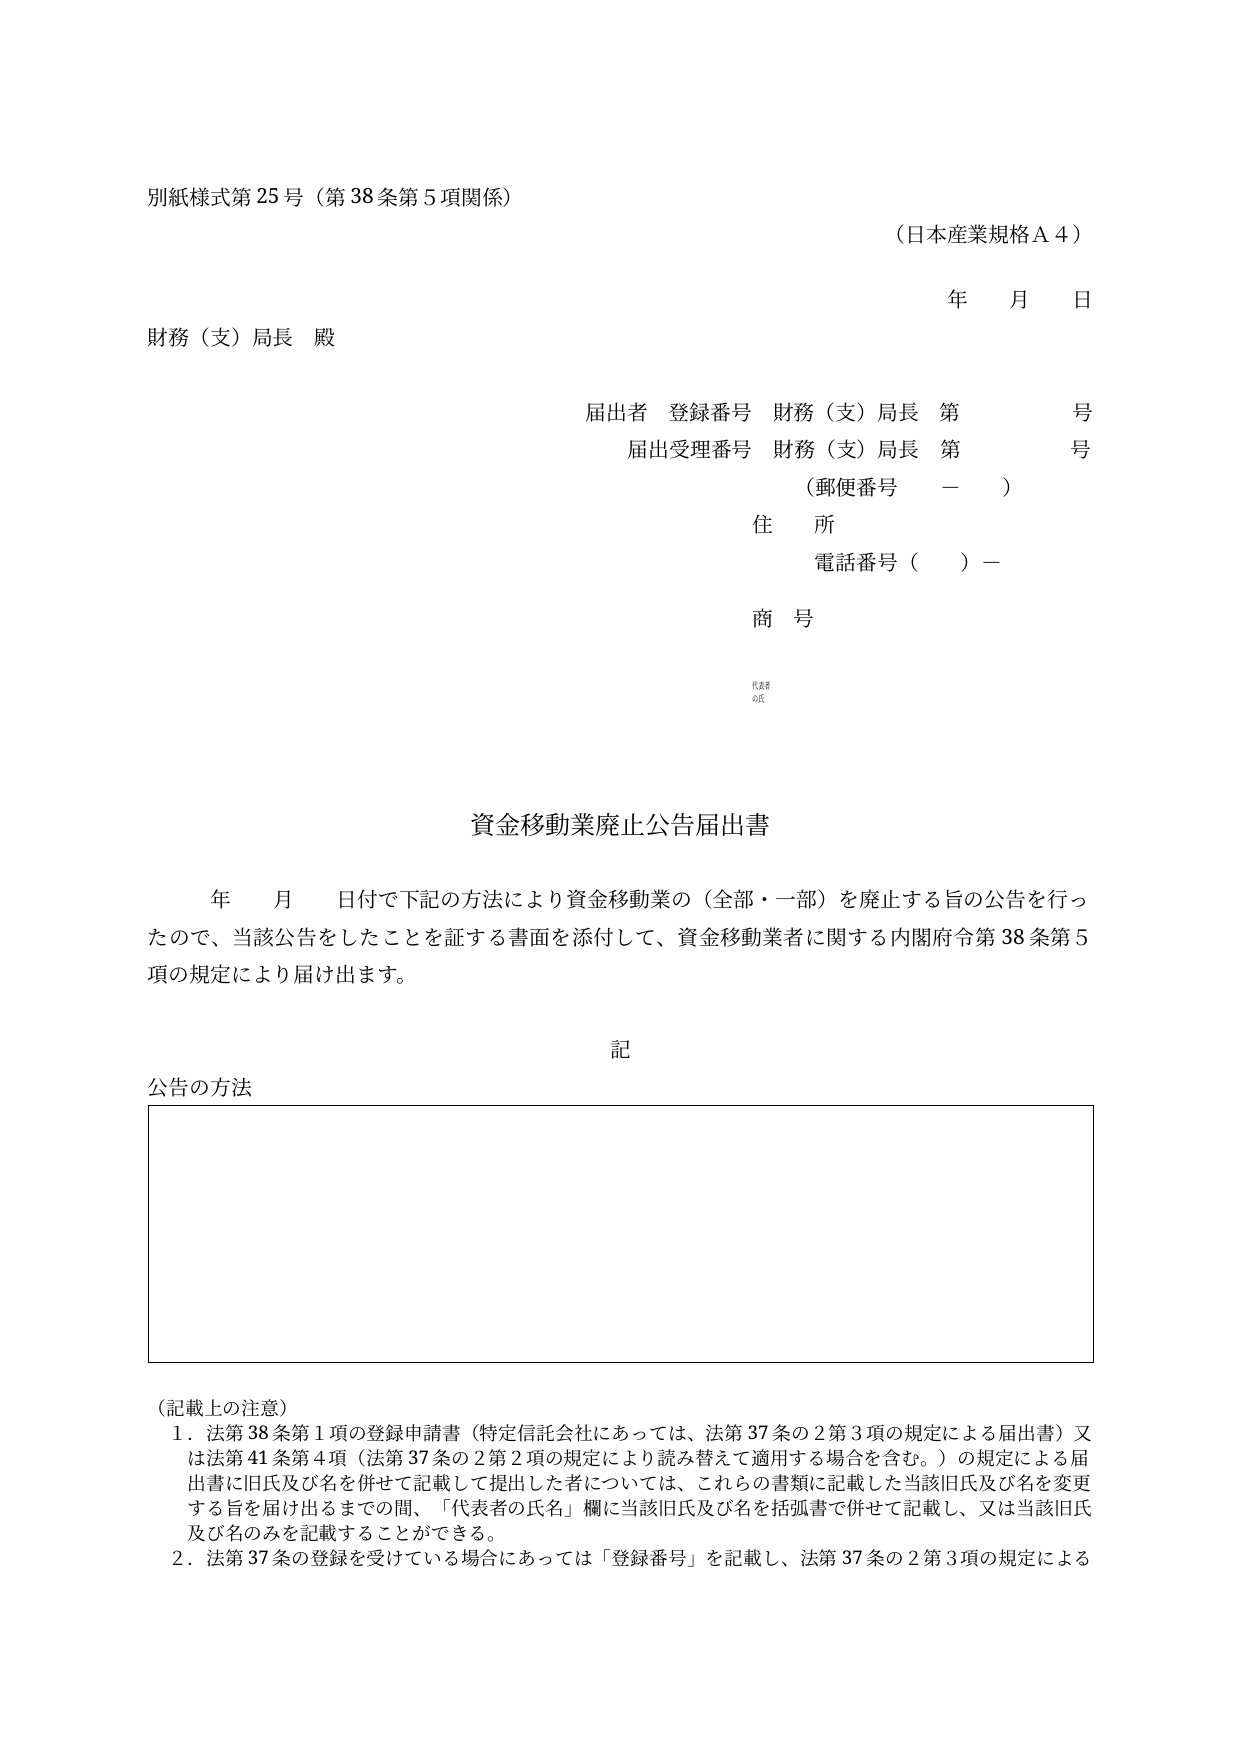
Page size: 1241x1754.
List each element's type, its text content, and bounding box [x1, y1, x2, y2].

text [168, 1544, 1092, 1569]
text （記載上の注意） [148, 1394, 1092, 1419]
text １．法第38条第１項の登録申請書（特定信託会社にあっては、法第37条の２第３項の規定による届出書）又は法第41条第４項（法第37条の２第２項の規定により読み替えて適用する場合を含む。）の規定による届出書に旧氏及び名を併せて記載して提出した者については、これらの書類に記載した当該旧氏及び名を変更する旨を届け出るまでの間、「代表者の氏名」欄に当該旧氏及び名を括弧書で併せて記載し、又は当該旧氏及び名のみを記載することができる。 [168, 1419, 1092, 1544]
text 公告の方法 [148, 1067, 1092, 1105]
text （郵便番号 － ） [794, 467, 1092, 505]
text 資金移動業廃止公告届出書 [148, 805, 1092, 842]
text 年 月 日付で下記の方法により資金移動業の（全部・一部）を廃止する旨の公告を行ったので、当該公告をしたことを証する書面を添付して、資金移動業者に関する内閣府令第38条第５項の規定により届け出ます。 [148, 880, 1092, 992]
text 商号 [752, 598, 1092, 636]
text 財務（支）局長 殿 [148, 317, 1092, 355]
text 電話番号（ ）－ [814, 542, 1092, 580]
text 届出者 登録番号 財務（支）局長 第 号 [585, 392, 1092, 430]
text 年 月 日 [148, 280, 1092, 317]
text 住 所 [752, 505, 1092, 542]
table_header [149, 1106, 1093, 1362]
text 記 [148, 1030, 1092, 1067]
text 届出受理番号 財務（支）局長 第 号 [627, 430, 1092, 467]
